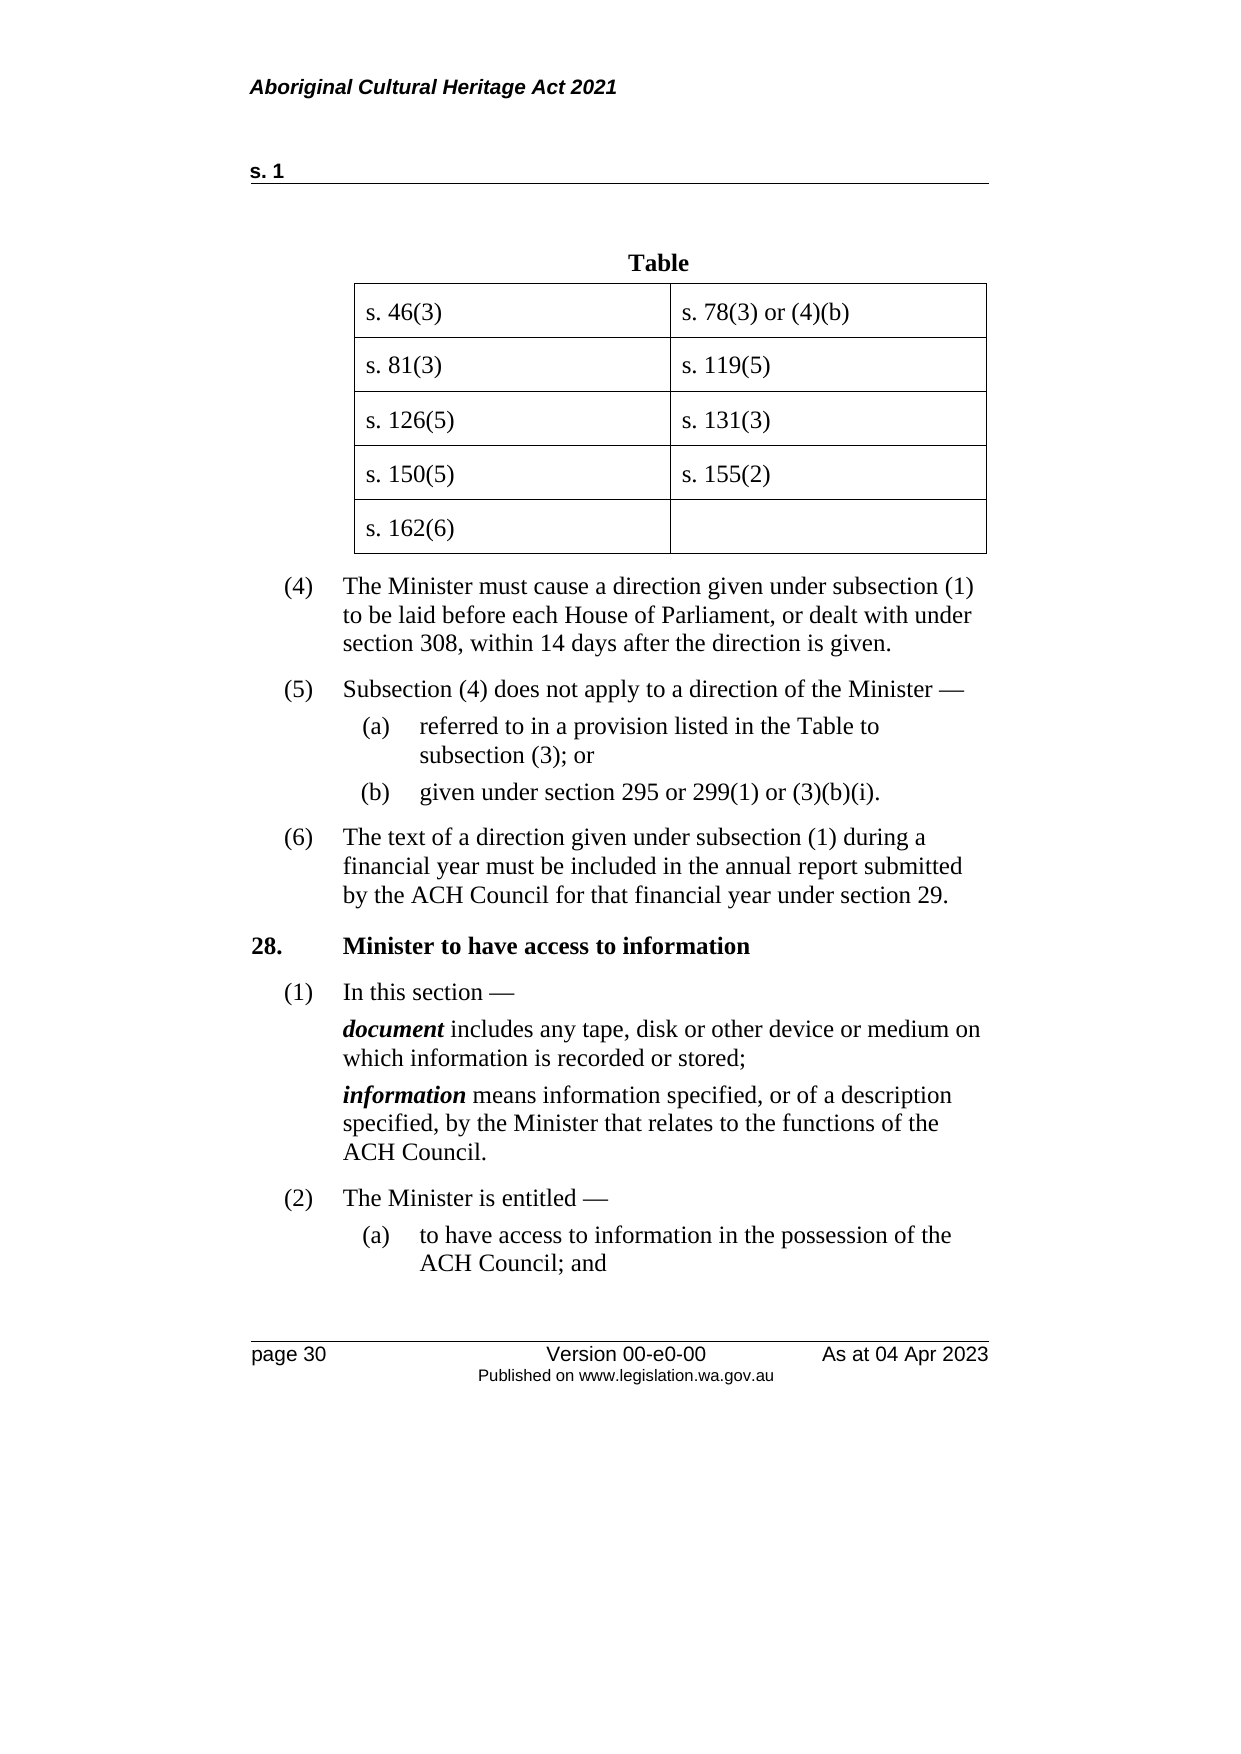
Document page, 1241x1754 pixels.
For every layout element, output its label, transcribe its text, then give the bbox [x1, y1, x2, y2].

text (1) In this section — [251, 977, 989, 1006]
text (b) given under section 295 or 299(1) or (3)(b)(i). [251, 777, 989, 806]
text (4) The Minister must cause a direction given under subsection (1) to be laid before each House of Parliament, or dealt with under section 308, within 14 days after the direction is given. [251, 571, 989, 657]
table_cell s. 155(2) [671, 446, 986, 499]
table_cell s. 131(3) [671, 392, 986, 445]
table_cell s. 150(5) [355, 446, 670, 499]
subtitle Table [343, 248, 974, 277]
table_cell [671, 500, 986, 553]
text (5) Subsection (4) does not apply to a direction of the Minister — [251, 674, 989, 703]
text (2) The Minister is entitled — [251, 1183, 989, 1211]
text (6) The text of a direction given under subsection (1) during a financial year must be included in the annual report submitted by the ACH Council for that financial year under section 29. [251, 822, 989, 908]
text (a) referred to in a provision listed in the Table to subsection (3); or [251, 711, 989, 768]
table_cell s. 119(5) [671, 338, 986, 391]
table_cell s. 81(3) [355, 338, 670, 391]
text document includes any tape, disk or other device or medium on which information is recorded or stored; [251, 1014, 989, 1071]
text information means information specified, or of a description specified, by the Minister that relates to the functions of the ACH Council. [251, 1080, 989, 1166]
subtitle 28. Minister to have access to information [251, 931, 989, 960]
table_header s. 78(3) or (4)(b) [671, 284, 986, 337]
table_header s. 46(3) [355, 284, 670, 337]
table_cell s. 162(6) [355, 500, 670, 553]
text (a) to have access to information in the possession of the ACH Council; and [251, 1220, 989, 1277]
table_cell s. 126(5) [355, 392, 670, 445]
